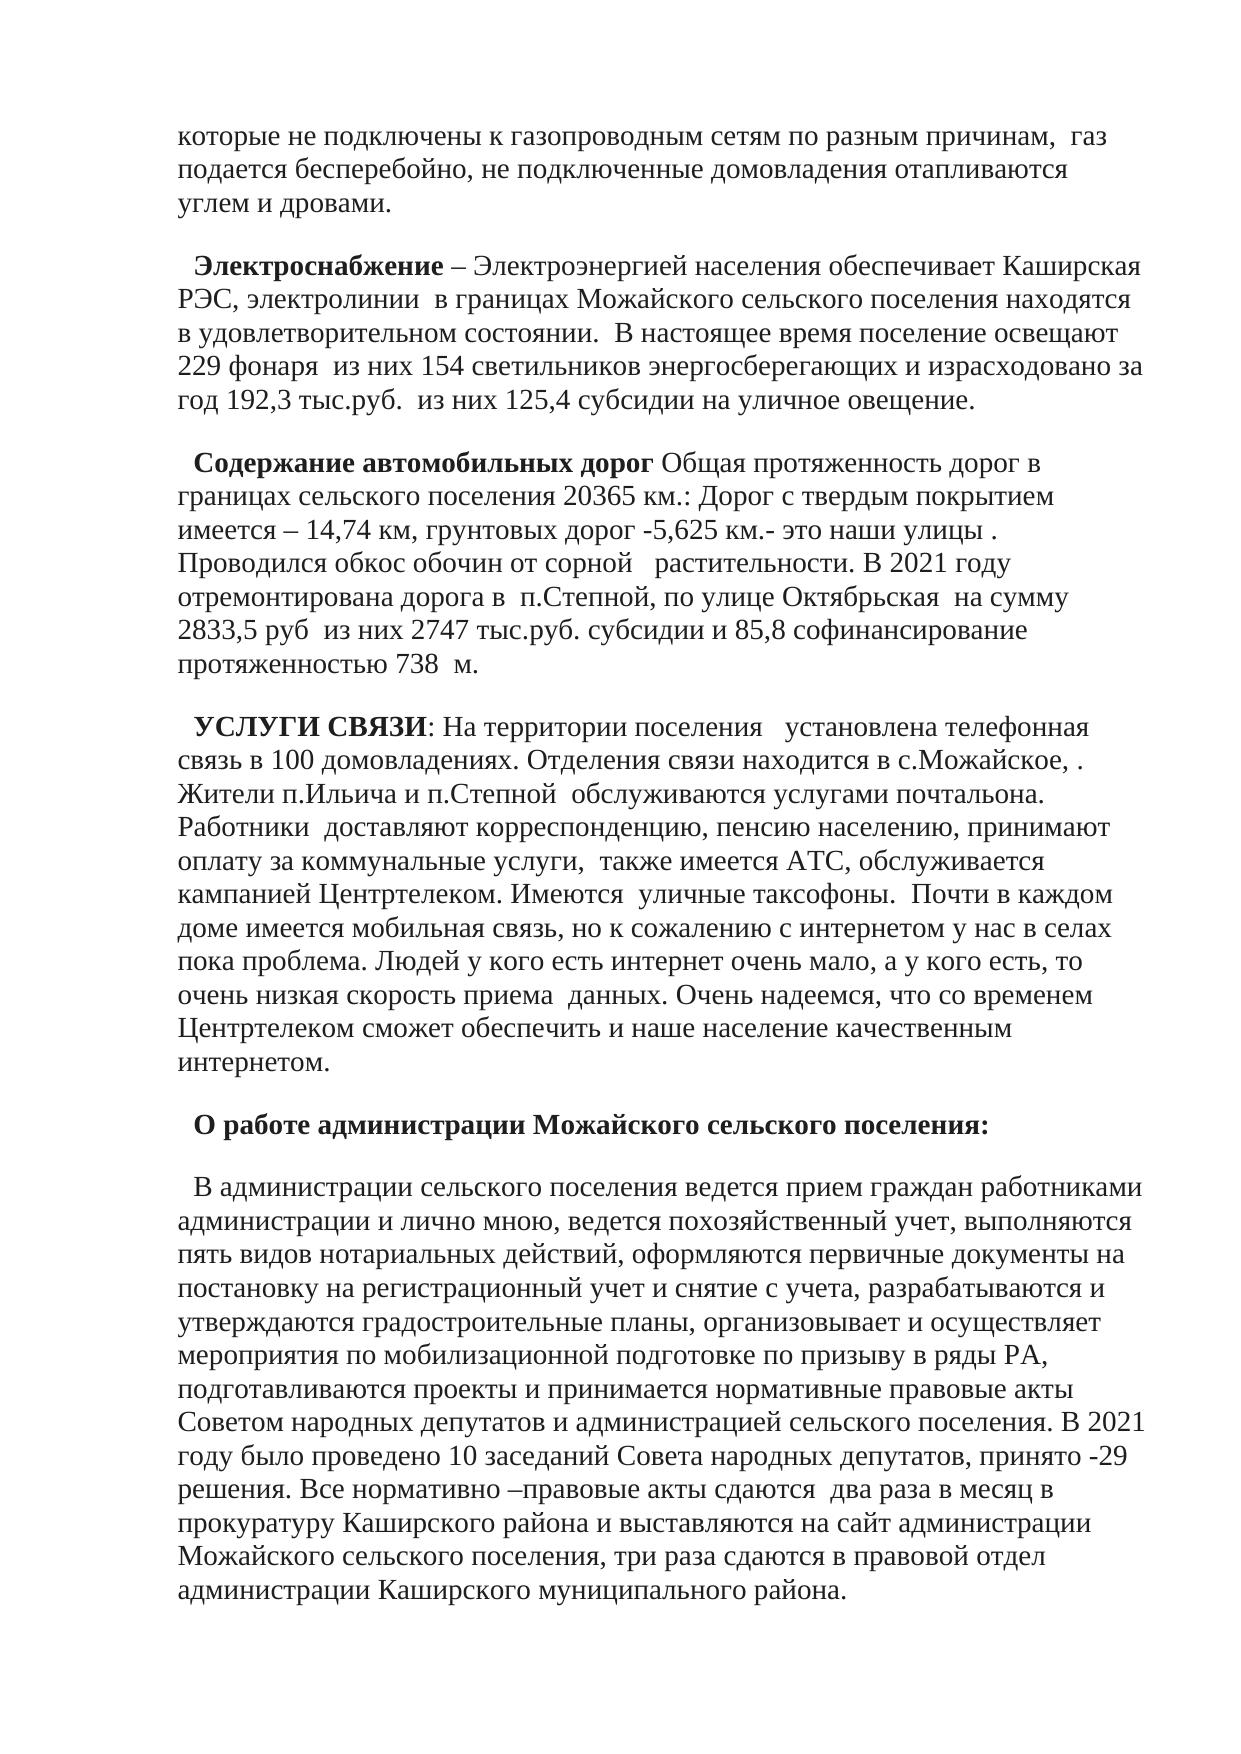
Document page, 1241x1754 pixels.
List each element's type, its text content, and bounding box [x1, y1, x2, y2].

text В администрации сельского поселения ведется прием граждан работниками администрации и лично мною, ведется похозяйственный учет, выполняются пять видов нотариальных действий, оформляются первичные документы на постановку на регистрационный учет и снятие с учета, разрабатываются и утверждаются градостроительные планы, организовывает и осуществляет мероприятия по мобилизационной подготовке по призыву в ряды РА, подготавливаются проекты и принимается нормативные правовые акты Советом народных депутатов и администрацией сельского поселения. В 2021 году было проведено 10 заседаний Совета народных депутатов, принято -29 решения. Все нормативно –правовые акты сдаются два раза в месяц в прокуратуру Каширского района и выставляются на сайт администрации Можайского сельского поселения, три раза сдаются в правовой отдел администрации Каширского муниципального района. [177, 1169, 1152, 1606]
text УСЛУГИ СВЯЗИ: На территории поселения установлена телефонная связь в 100 домовладениях. Отделения связи находится в с.Можайское, . Жители п.Ильича и п.Степной обслуживаются услугами почтальона. Работники доставляют корреспонденцию, пенсию населению, принимают оплату за коммунальные услуги, также имеется АТС, обслуживается кампанией Центртелеком. Имеются уличные таксофоны. Почти в каждом доме имеется мобильная связь, но к сожалению с интернетом у нас в селах пока проблема. Людей у кого есть интернет очень мало, а у кого есть, то очень низкая скорость приема данных. Очень надеемся, что со временем Центртелеком сможет обеспечить и наше население качественным интернетом. [177, 709, 1152, 1078]
text Электроснабжение – Электроэнергией населения обеспечивает Каширская РЭС, электролинии в границах Можайского сельского поселения находятся в удовлетворительном состоянии. В настоящее время поселение освещают 229 фонаря из них 154 светильников энергосберегающих и израсходовано за год 192,3 тыс.руб. из них 125,4 субсидии на уличное овещение. [177, 248, 1152, 416]
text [177, 118, 1152, 219]
text Содержание автомобильных дорог Общая протяженность дорог в границах сельского поселения 20365 км.: Дорог с твердым покрытием имеется – 14,74 км, грунтовых дорог -5,625 км.- это наши улицы . Проводился обкос обочин от сорной растительности. В 2021 году отремонтирована дорога в п.Степной, по улице Октябрьская на сумму 2833,5 руб из них 2747 тыс.руб. субсидии и 85,8 софинансирование протяженностью 738 м. [177, 445, 1152, 679]
text О работе администрации Можайского сельского поселения: [177, 1107, 1152, 1140]
